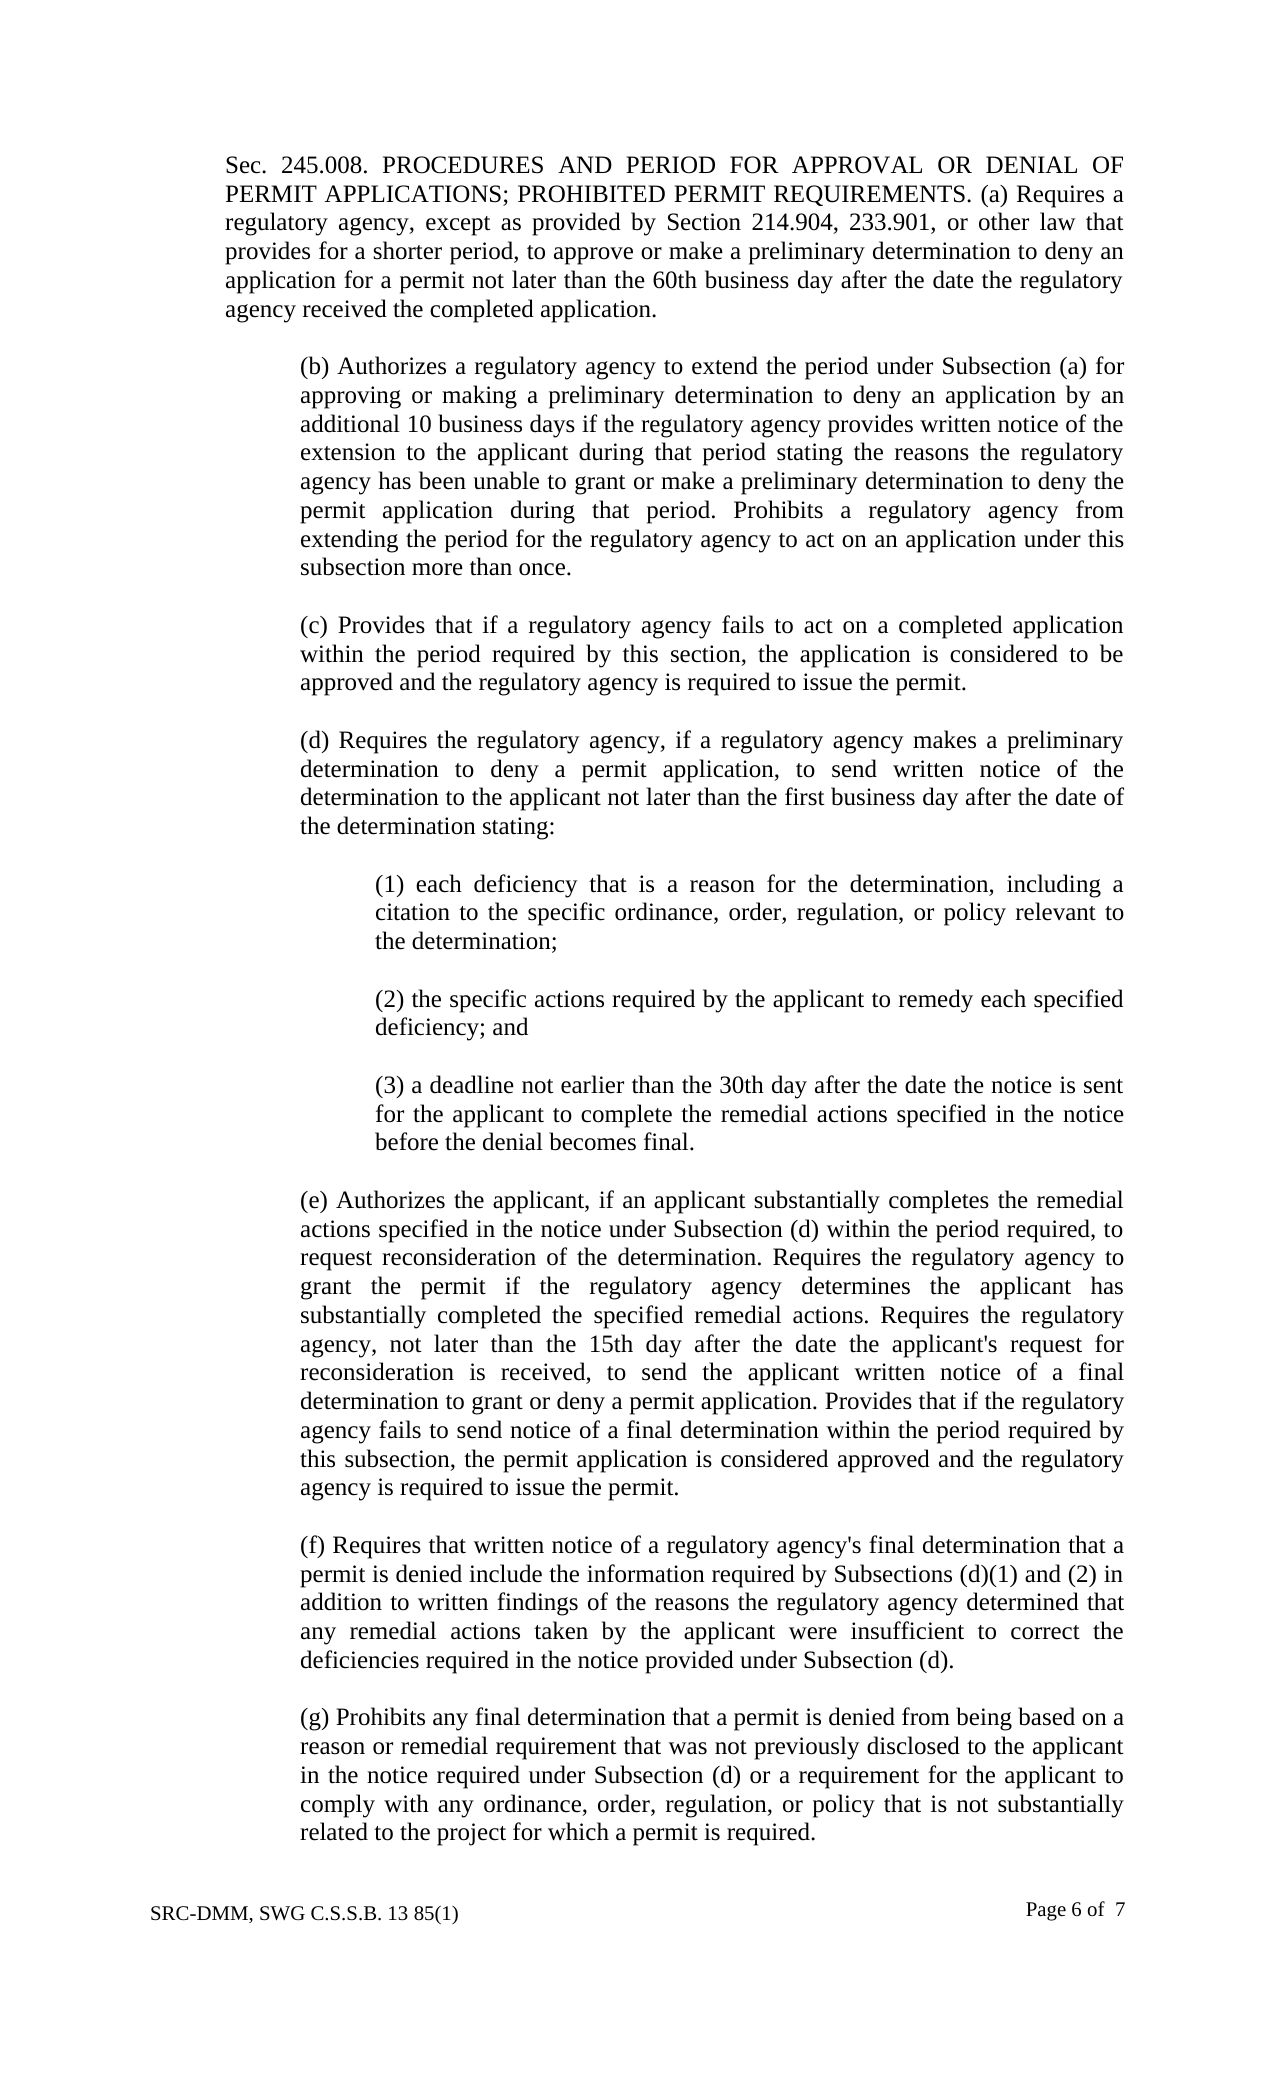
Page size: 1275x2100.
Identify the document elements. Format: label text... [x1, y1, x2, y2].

text (2) the specific actions required by the applicant to remedy each specified deficiency; and [375, 984, 1125, 1041]
text (f) Requires that written notice of a regulatory agency's final determination that a permit is denied include the information required by Subsections (d)(1) and (2) in addition to written findings of the reasons the regulatory agency determined that any remedial actions taken by the applicant were insufficient to correct the deficiencies required in the notice provided under Subsection (d). [300, 1530, 1125, 1674]
text Sec. 245.008. PROCEDURES AND PERIOD FOR APPROVAL OR DENIAL OF PERMIT APPLICATIONS; PROHIBITED PERMIT REQUIREMENTS. (a) Requires a regulatory agency, except as provided by Section 214.904, 233.901, or other law that provides for a shorter period, to approve or make a preliminary determination to deny an application for a permit not later than the 60th business day after the date the regulatory agency received the completed application. [225, 150, 1125, 322]
text (e) Authorizes the applicant, if an applicant substantially completes the remedial actions specified in the notice under Subsection (d) within the period required, to request reconsideration of the determination. Requires the regulatory agency to grant the permit if the regulatory agency determines the applicant has substantially completed the specified remedial actions. Requires the regulatory agency, not later than the 15th day after the date the applicant's request for reconsideration is received, to send the applicant written notice of a final determination to grant or deny a permit application. Provides that if the regulatory agency fails to send notice of a final determination within the period required by this subsection, the permit application is considered approved and the regulatory agency is required to issue the permit. [300, 1185, 1125, 1501]
text (c) Provides that if a regulatory agency fails to act on a completed application within the period required by this section, the application is considered to be approved and the regulatory agency is required to issue the permit. [300, 610, 1125, 696]
text (b) Authorizes a regulatory agency to extend the period under Subsection (a) for approving or making a preliminary determination to deny an application by an additional 10 business days if the regulatory agency provides written notice of the extension to the applicant during that period stating the reasons the regulatory agency has been unable to grant or make a preliminary determination to deny the permit application during that period. Prohibits a regulatory agency from extending the period for the regulatory agency to act on an application under this subsection more than once. [300, 351, 1125, 581]
text (3) a deadline not earlier than the 30th day after the date the notice is sent for the applicant to complete the remedial actions specified in the notice before the denial becomes final. [375, 1070, 1125, 1156]
text (1) each deficiency that is a reason for the determination, including a citation to the specific ordinance, order, regulation, or policy relevant to the determination; [375, 869, 1125, 955]
text (d) Requires the regulatory agency, if a regulatory agency makes a preliminary determination to deny a permit application, to send written notice of the determination to the applicant not later than the first business day after the date of the determination stating: [300, 725, 1125, 840]
text (g) Prohibits any final determination that a permit is denied from being based on a reason or remedial requirement that was not previously disclosed to the applicant in the notice required under Subsection (d) or a requirement for the applicant to comply with any ordinance, order, regulation, or policy that is not substantially related to the project for which a permit is required. [300, 1702, 1125, 1846]
